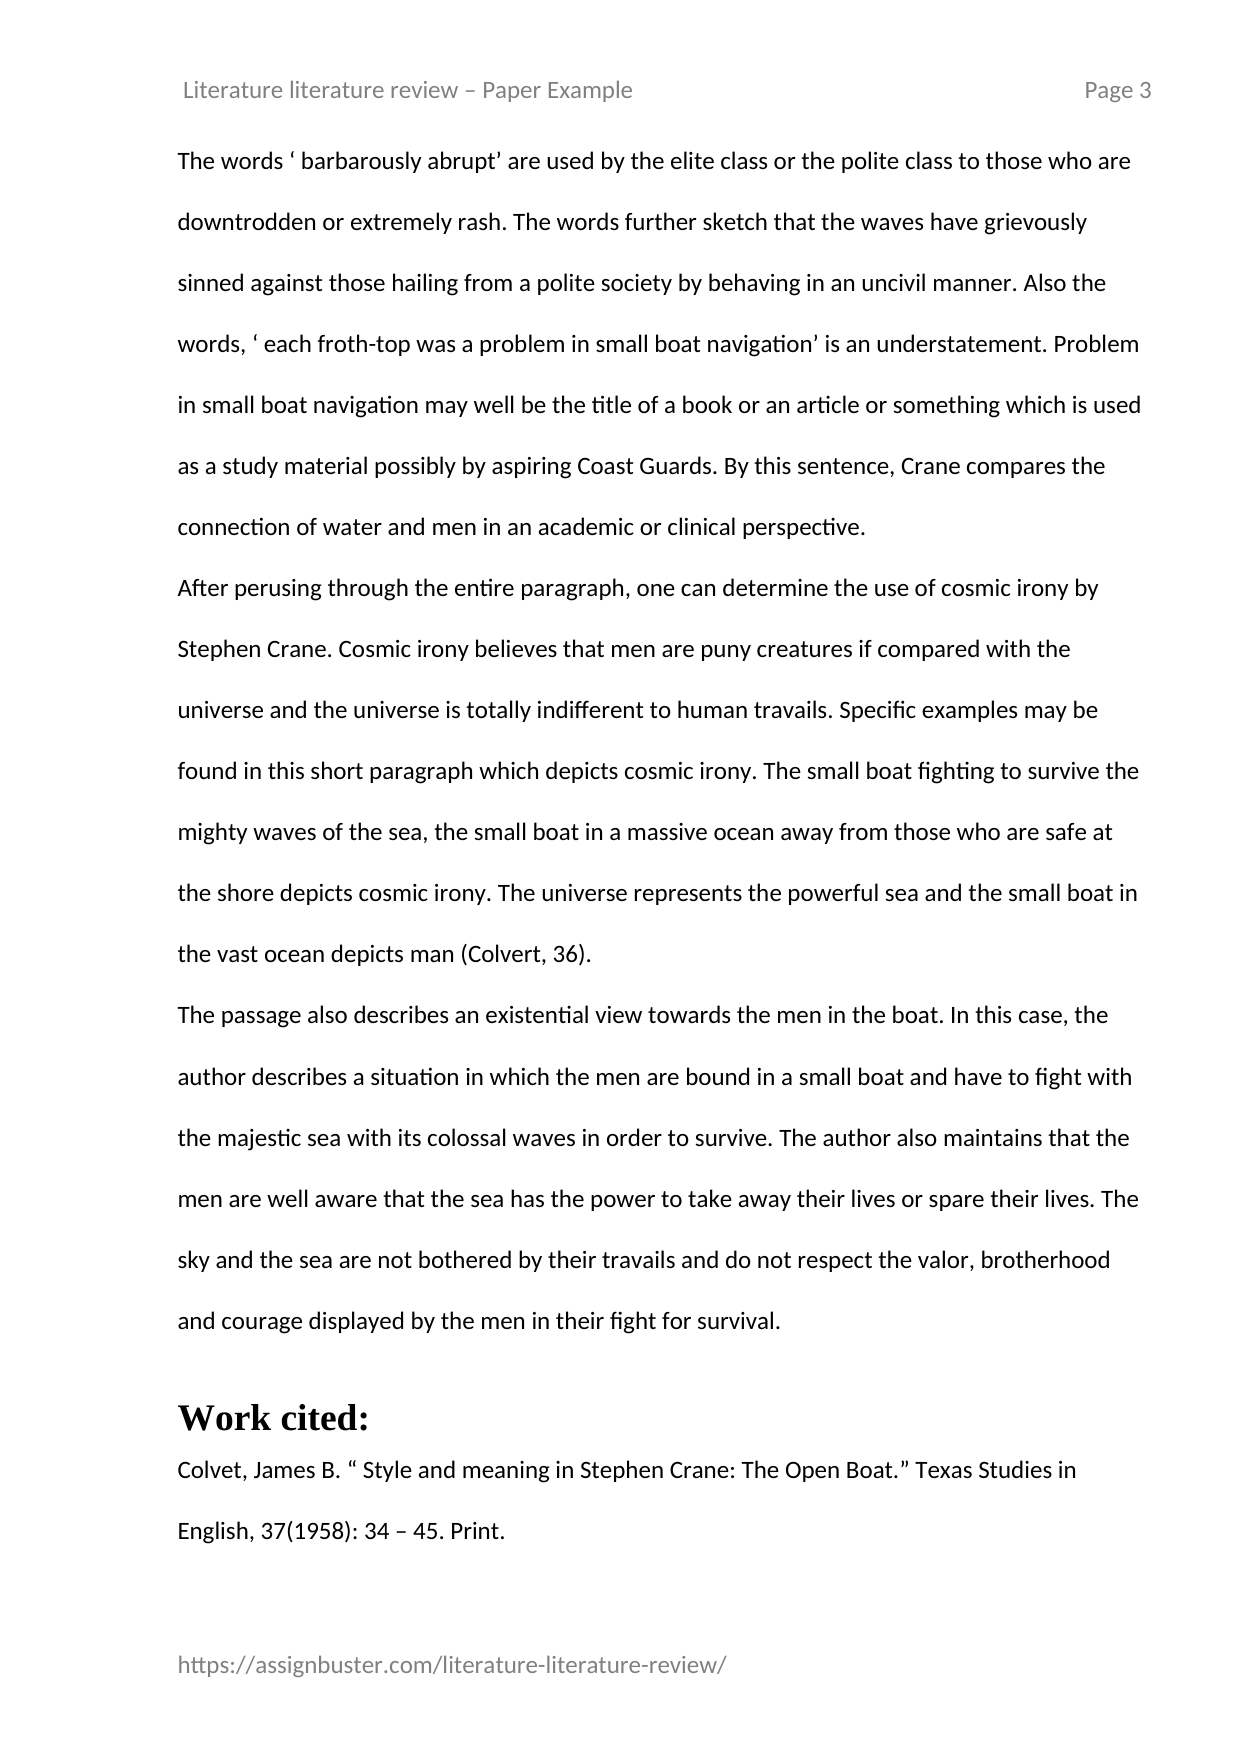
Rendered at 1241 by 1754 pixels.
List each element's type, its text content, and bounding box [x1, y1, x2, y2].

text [177, 145, 1152, 1335]
text Colvet, James B. “ Style and meaning in Stephen Crane: The Open Boat.” Texas Studies in English, 37(1958): 34 – 45. Print. [177, 1454, 1152, 1546]
subtitle Work cited: [177, 1395, 1152, 1438]
